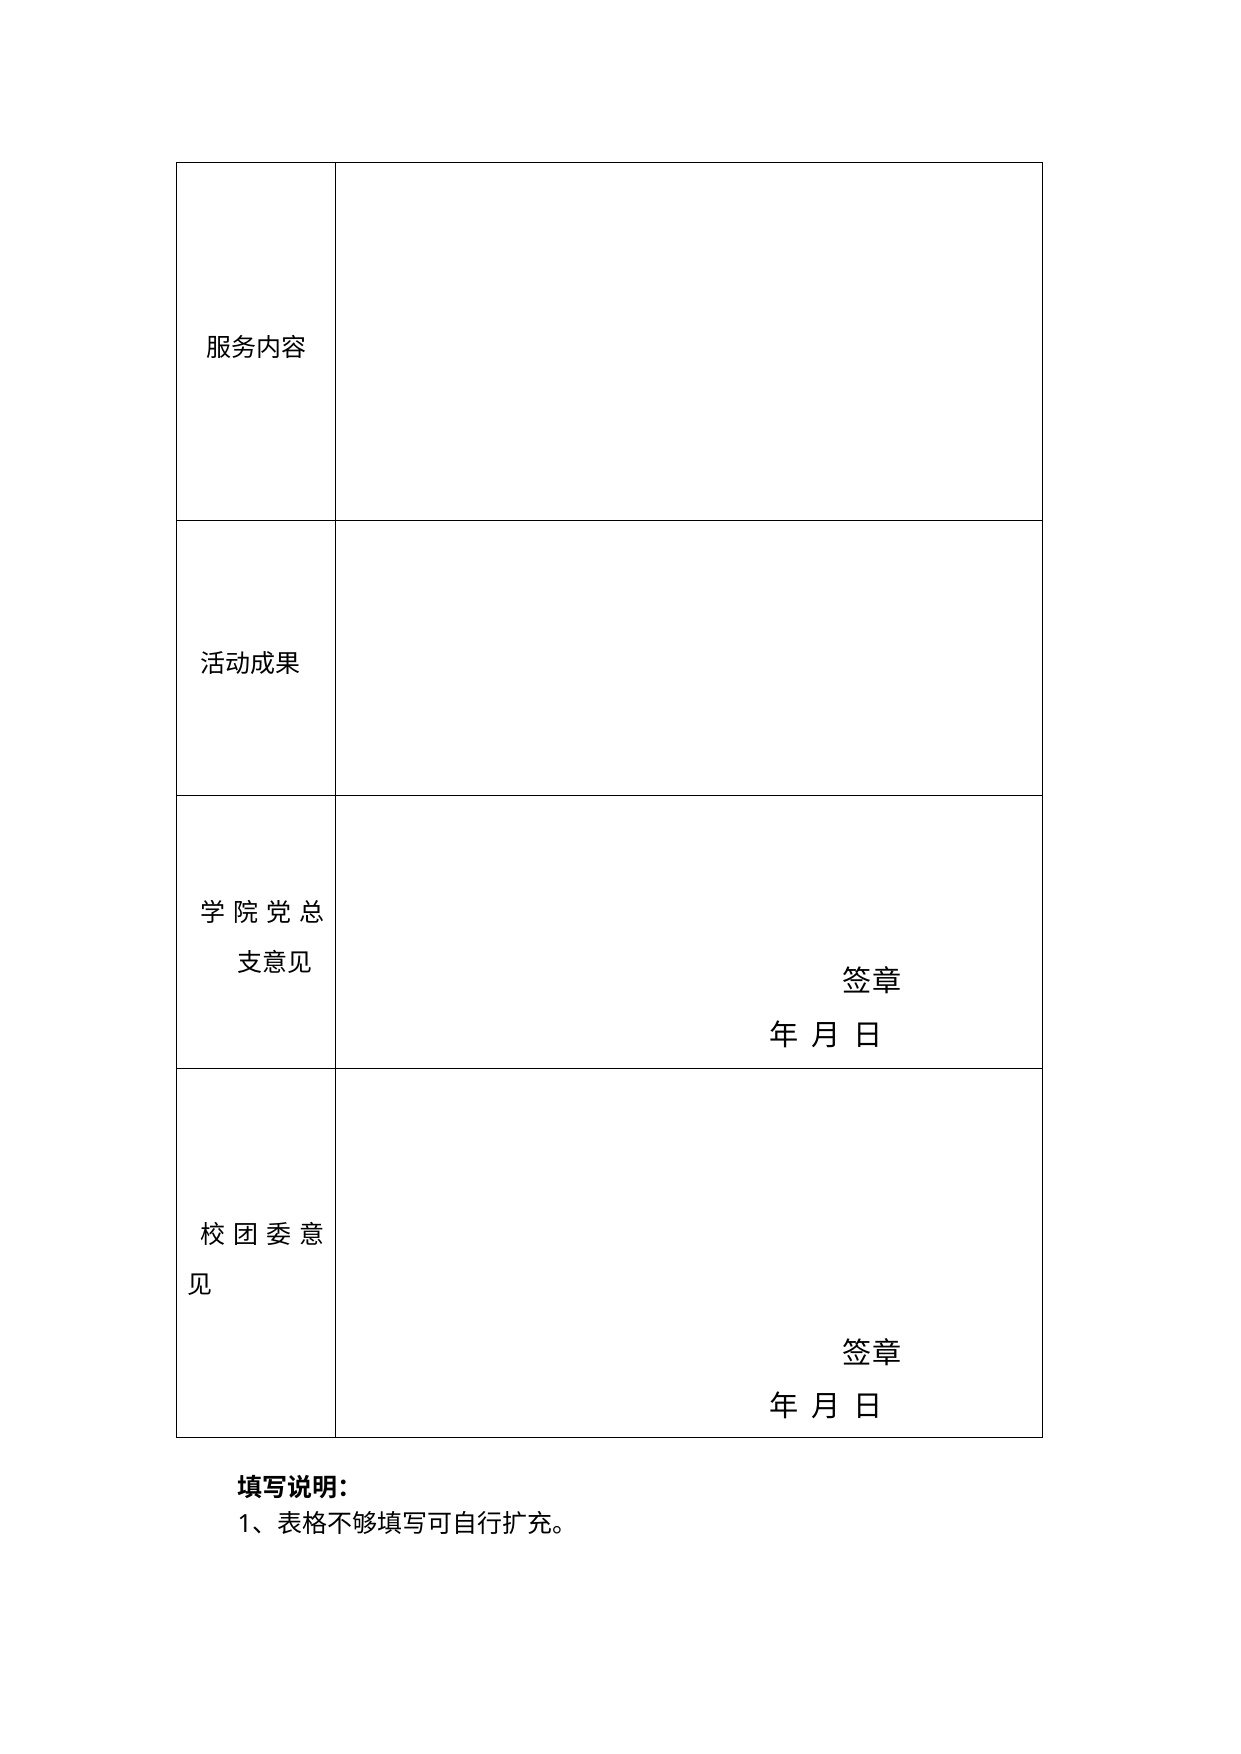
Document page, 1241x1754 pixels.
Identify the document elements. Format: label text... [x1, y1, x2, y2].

table_cell 校团委意见 [177, 1069, 335, 1437]
table_cell 签章 年 月 日 [336, 1069, 1042, 1437]
table_cell 服务内容 [177, 163, 335, 520]
table_cell [336, 163, 1042, 520]
text 填写说明： [187, 1467, 1053, 1504]
table_cell 活动成果 [177, 521, 335, 794]
table_cell [336, 521, 1042, 794]
table_cell 学院党总支意见 [177, 796, 335, 1068]
table_cell 签章 年 月 日 [336, 796, 1042, 1068]
text 1、表格不够填写可自行扩充。 [187, 1504, 1053, 1540]
